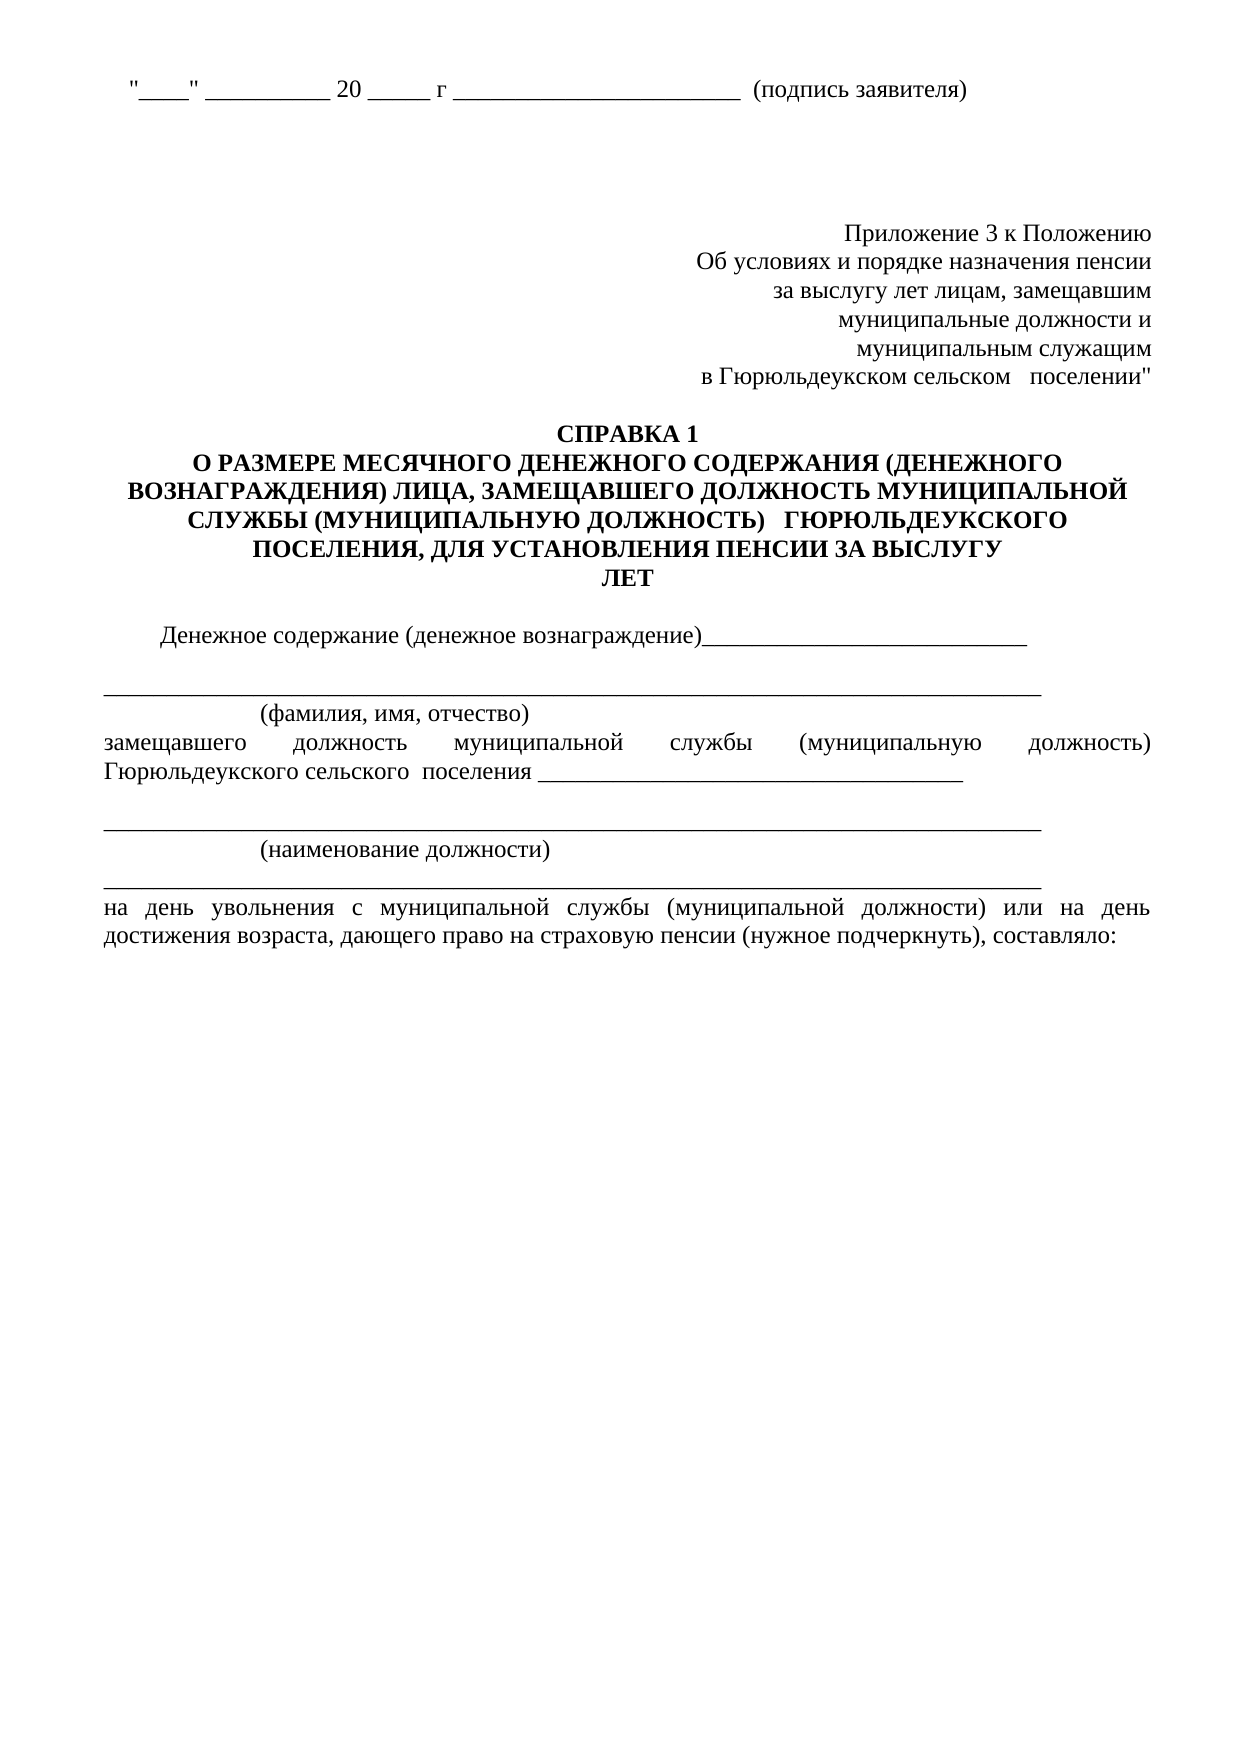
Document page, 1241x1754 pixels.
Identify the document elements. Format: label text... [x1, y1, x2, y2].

text ___________________________________________________________________________ [103, 806, 1152, 834]
text (наименование должности) [103, 834, 1152, 863]
text ___________________________________________________________________________ [103, 670, 1152, 698]
text муниципальные должности и [103, 304, 1152, 333]
text "____" __________ 20 _____ г _______________________ (подпись заявителя) [103, 74, 1152, 103]
title О РАЗМЕРЕ МЕСЯЧНОГО ДЕНЕЖНОГО СОДЕРЖАНИЯ (ДЕНЕЖНОГО [103, 448, 1152, 476]
text Об условиях и порядке назначения пенсии [103, 246, 1152, 275]
title ВОЗНАГРАЖДЕНИЯ) ЛИЦА, ЗАМЕЩАВШЕГО ДОЛЖНОСТЬ МУНИЦИПАЛЬНОЙ [103, 476, 1152, 505]
text Денежное содержание (денежное вознаграждение)__________________________ [103, 620, 1152, 649]
text в Гюрюльдеукском сельском поселении" [103, 361, 1152, 390]
text на день увольнения с муниципальной службы (муниципальной должности) или на день достижения возраста, дающего право на страховую пенсии (нужное подчеркнуть), составляло: [103, 892, 1152, 949]
title СПРАВКА 1 [103, 419, 1152, 448]
text ___________________________________________________________________________ [103, 863, 1152, 892]
title ЛЕТ [103, 563, 1152, 591]
title СЛУЖБЫ (МУНИЦИПАЛЬНУЮ ДОЛЖНОСТЬ) ГЮРЮЛЬДЕУКСКОГО ПОСЕЛЕНИЯ, ДЛЯ УСТАНОВЛЕНИЯ ПЕНСИИ ЗА ВЫСЛУГУ [103, 505, 1152, 563]
text (фамилия, имя, отчество) [103, 698, 1152, 727]
text за выслугу лет лицам, замещавшим [103, 275, 1152, 304]
text замещавшего должность муниципальной службы (муниципальную должность) Гюрюльдеукского сельского поселения __________________________________ [103, 727, 1152, 785]
text Приложение 3 к Положению [103, 218, 1152, 246]
text муниципальным служащим [103, 333, 1152, 361]
